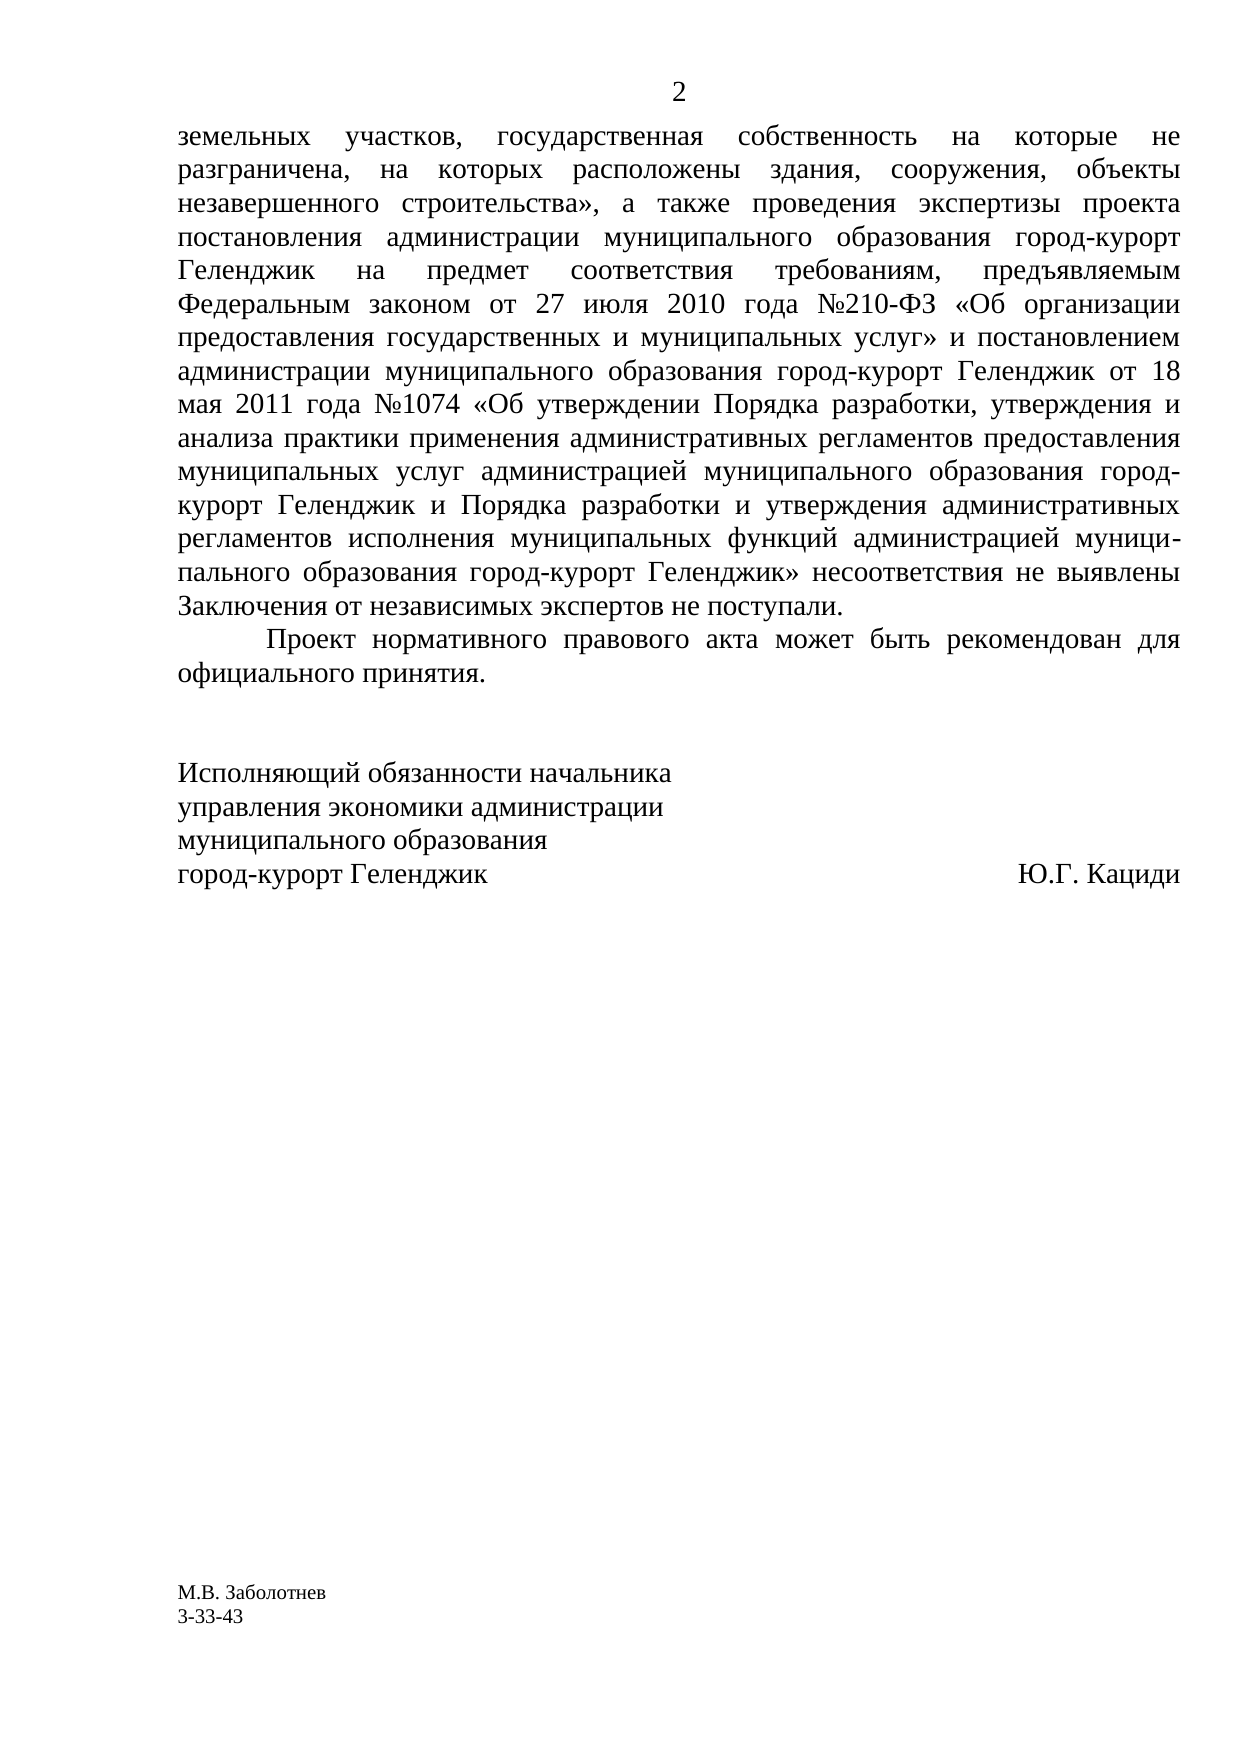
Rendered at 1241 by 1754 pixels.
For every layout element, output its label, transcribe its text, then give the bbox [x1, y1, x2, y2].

text муниципального образования [177, 822, 1181, 856]
text М.В. Заболотнев [177, 1579, 1181, 1604]
text 3-33-43 [177, 1604, 1181, 1628]
text Проект нормативного правового акта может быть рекомендован для официального принятия. [177, 621, 1181, 688]
text управления экономики администрации [177, 789, 1181, 822]
text город-курорт Геленджик Ю.Г. Кациди [177, 856, 1181, 889]
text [177, 118, 1181, 621]
text Исполняющий обязанности начальника [177, 755, 1181, 789]
